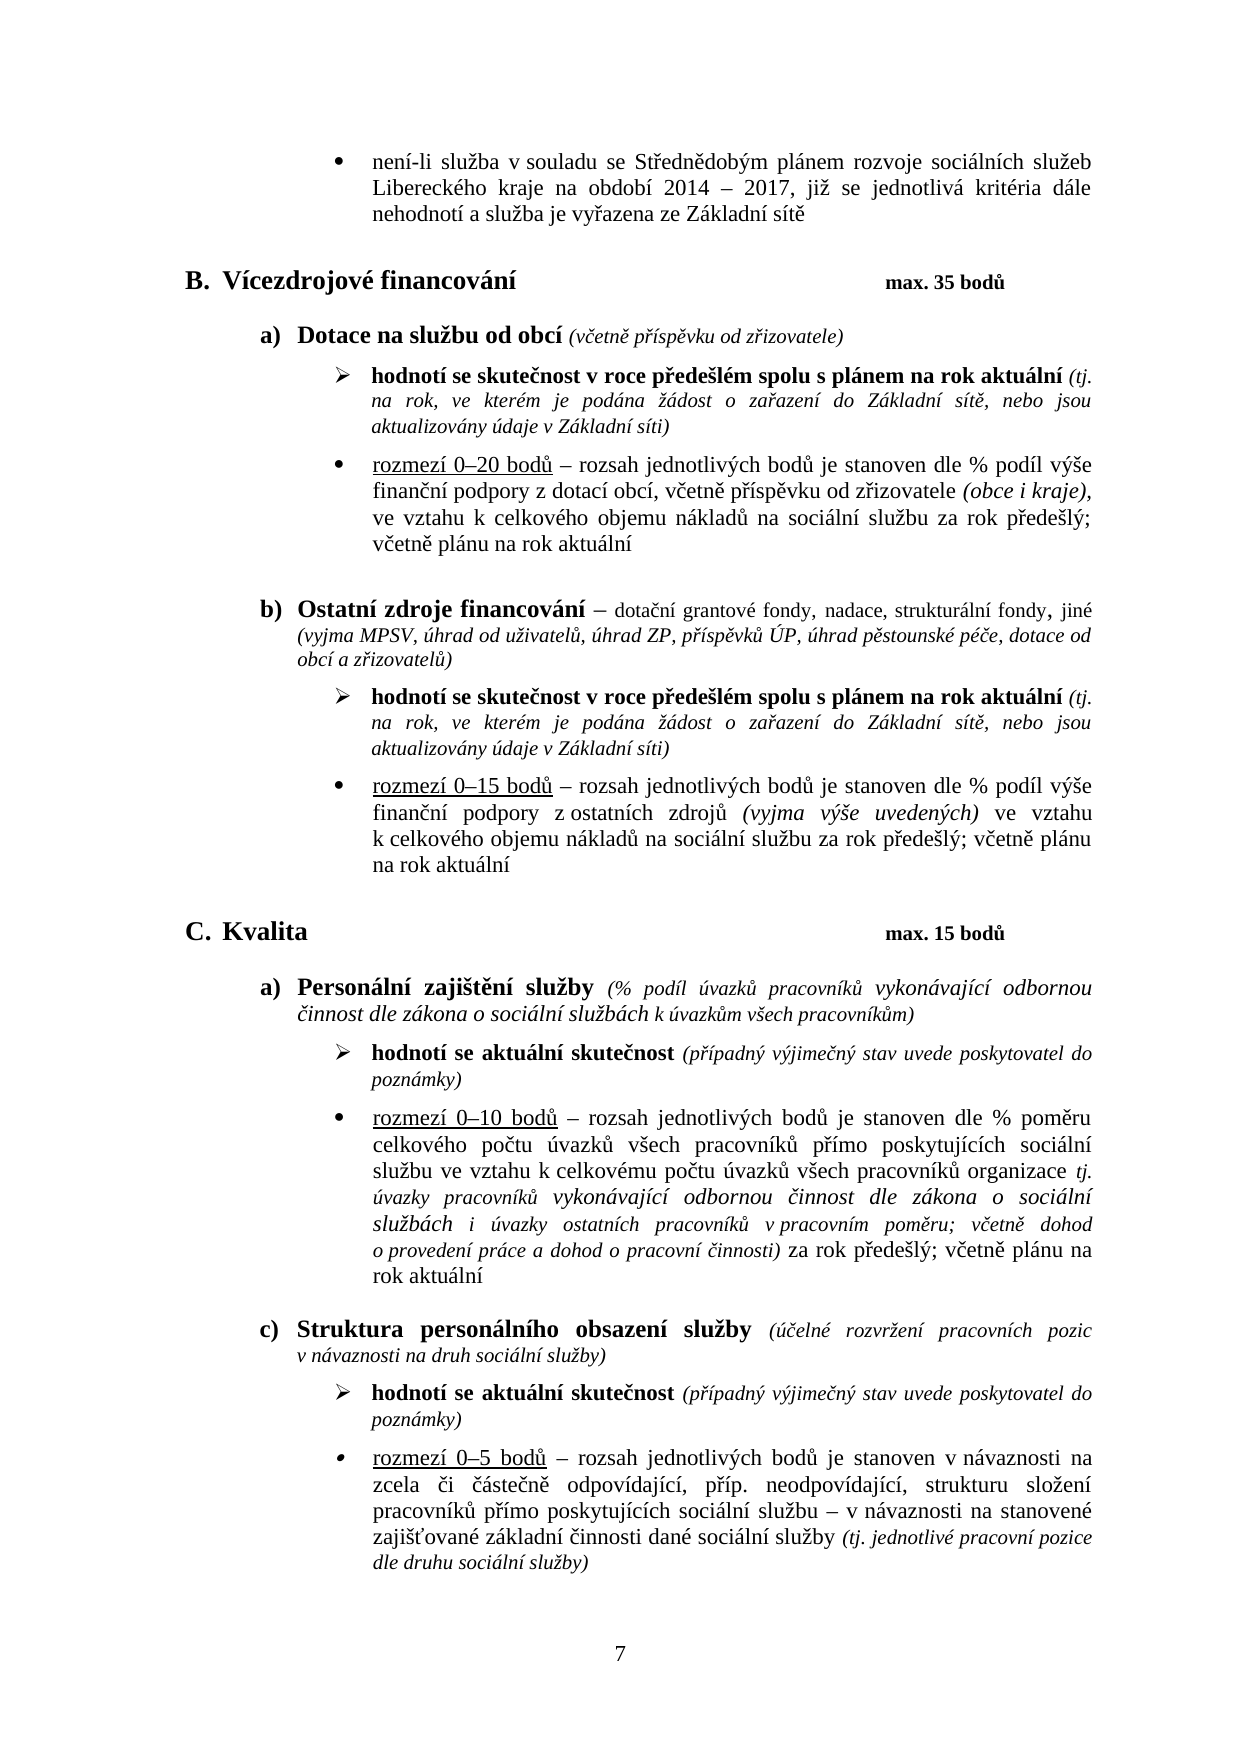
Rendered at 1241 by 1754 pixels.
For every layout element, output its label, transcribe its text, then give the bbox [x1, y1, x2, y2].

list hodnotí se skutečnost v roce předešlém spolu s plánem na rok aktuální (tj. na rok, ve kterém je podána žádost o zařazení do Základní sítě, nebo jsou aktualizovány údaje v Základní síti) [334, 683, 1092, 760]
list není-li služba v souladu se Střednědobým plánem rozvoje sociálních služeb Libereckého kraje na období 2014 – 2017, již se jednotlivá kritéria dále nehodnotí a služba je vyřazena ze Základní sítě [335, 148, 1092, 227]
list Personální zajištění služby (% podíl úvazků pracovníků vykonávající odbornou činnost dle zákona o sociální službách k úvazkům všech pracovníkům) [260, 972, 1092, 1027]
list hodnotí se aktuální skutečnost (případný výjimečný stav uvede poskytovatel do poznámky) [334, 1039, 1092, 1092]
list Dotace na službu od obcí (včetně příspěvku od zřizovatele) [260, 320, 1092, 349]
list rozmezí 0–20 bodů – rozsah jednotlivých bodů je stanoven dle % podíl výše finanční podpory z dotací obcí, včetně příspěvku od zřizovatele (obce i kraje), ve vztahu k celkového objemu nákladů na sociální službu za rok předešlý; včetně plánu na rok aktuální [335, 451, 1092, 556]
list Vícezdrojové financování max. 35 bodů [185, 264, 1092, 295]
list rozmezí 0–10 bodů – rozsah jednotlivých bodů je stanoven dle % poměru celkového počtu úvazků všech pracovníků přímo poskytujících sociální službu ve vztahu k celkovému počtu úvazků všech pracovníků organizace tj. úvazky pracovníků vykonávající odbornou činnost dle zákona o sociální službách i úvazky ostatních pracovníků v pracovním poměru; včetně dohod o provedení práce a dohod o pracovní činnosti) za rok předešlý; včetně plánu na rok aktuální [335, 1104, 1092, 1289]
list Struktura personálního obsazení služby (účelné rozvržení pracovních pozic v návaznosti na druh sociální služby) [259, 1314, 1092, 1367]
list hodnotí se skutečnost v roce předešlém spolu s plánem na rok aktuální (tj. na rok, ve kterém je podána žádost o zařazení do Základní sítě, nebo jsou aktualizovány údaje v Základní síti) [334, 362, 1092, 438]
list Ostatní zdroje financování – dotační grantové fondy, nadace, strukturální fondy, jiné (vyjma MPSV, úhrad od uživatelů, úhrad ZP, příspěvků ÚP, úhrad pěstounské péče, dotace od obcí a zřizovatelů) [260, 594, 1092, 671]
list rozmezí 0–15 bodů – rozsah jednotlivých bodů je stanoven dle % podíl výše finanční podpory z ostatních zdrojů (vyjma výše uvedených) ve vztahu k celkového objemu nákladů na sociální službu za rok předešlý; včetně plánu na rok aktuální [335, 772, 1092, 878]
list rozmezí 0–5 bodů – rozsah jednotlivých bodů je stanoven v návaznosti na zcela či částečně odpovídající, příp. neodpovídající, strukturu složení pracovníků přímo poskytujících sociální službu – v návaznosti na stanovené zajišťované základní činnosti dané sociální služby (tj. jednotlivé pracovní pozice dle druhu sociální služby) [335, 1444, 1092, 1574]
list hodnotí se aktuální skutečnost (případný výjimečný stav uvede poskytovatel do poznámky) [334, 1379, 1092, 1432]
list Kvalita max. 15 bodů [185, 915, 1092, 947]
